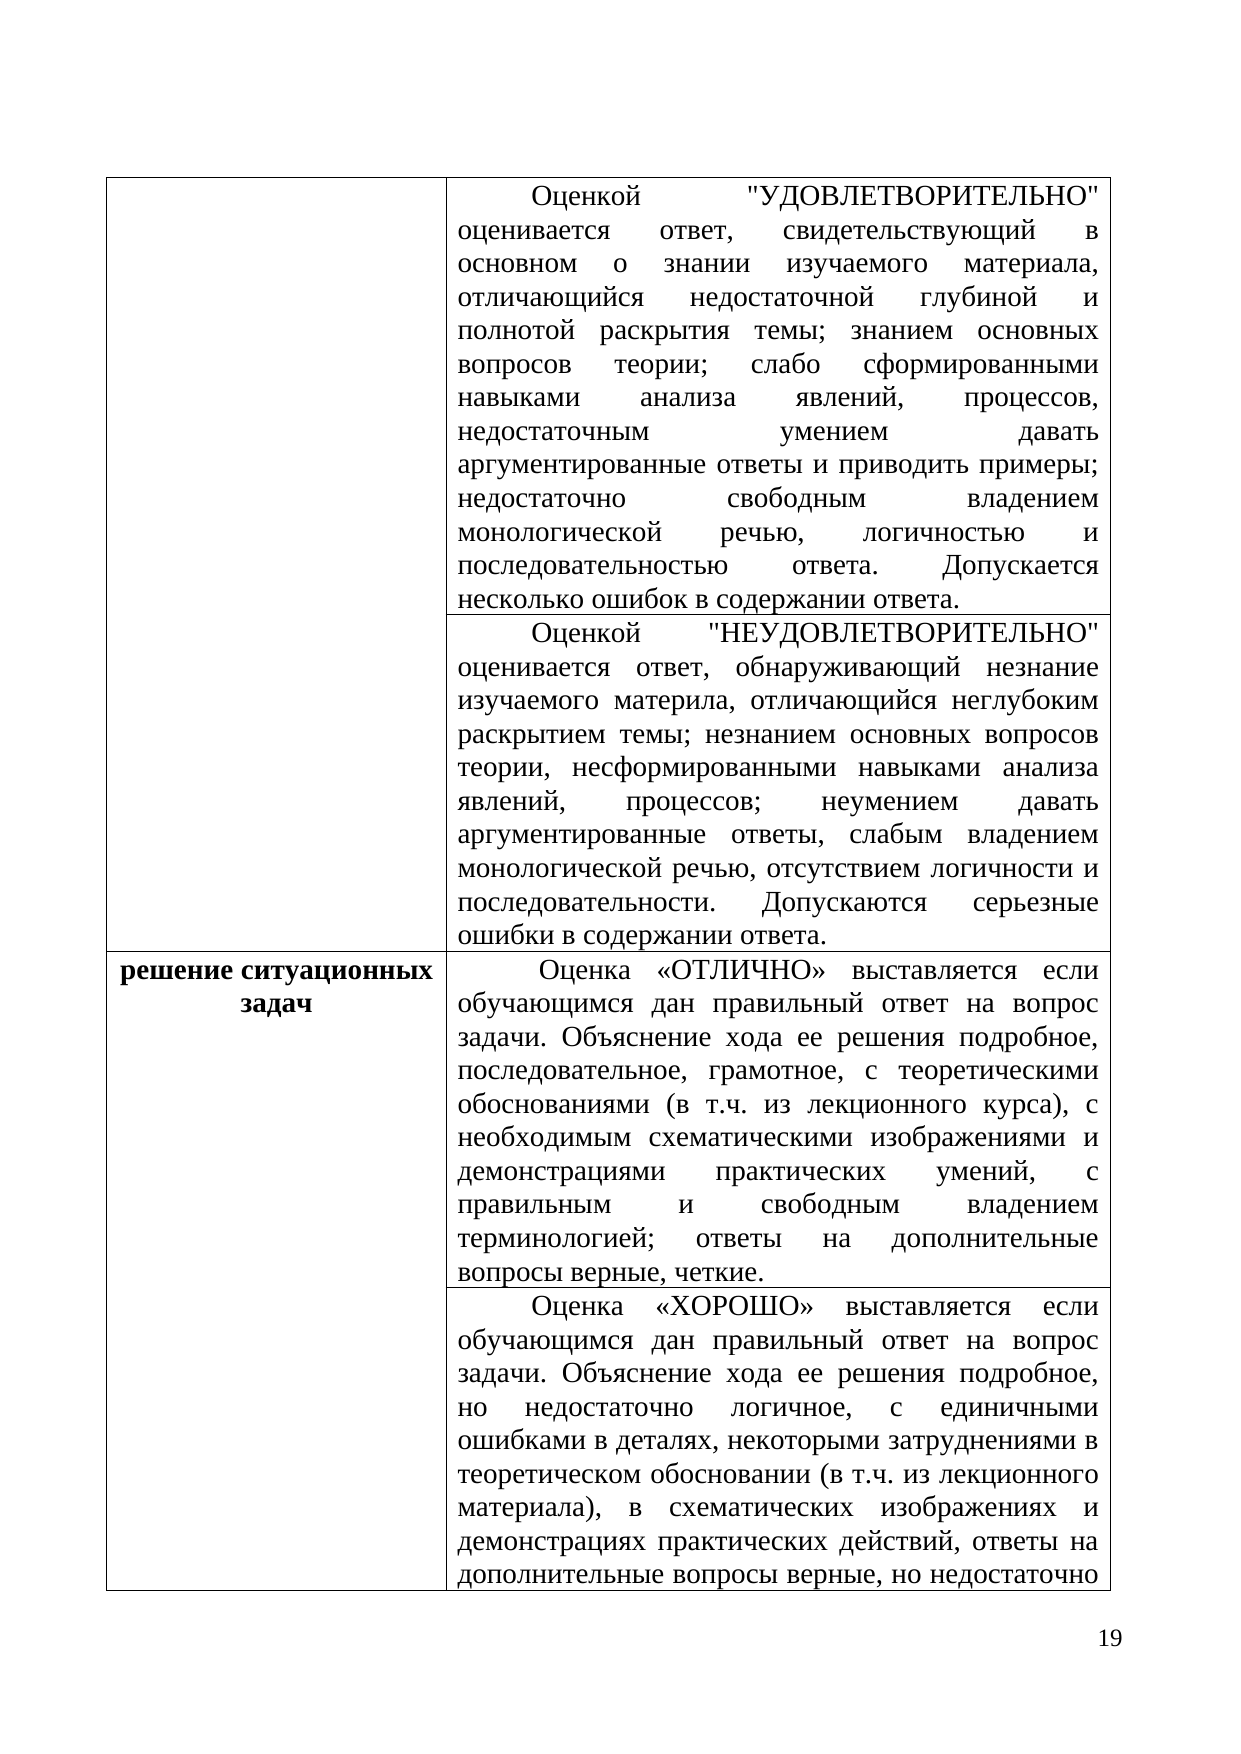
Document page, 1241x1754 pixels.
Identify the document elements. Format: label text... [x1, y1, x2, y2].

table_cell Оценкой "УДОВЛЕТВОРИТЕЛЬНО" оценивается ответ, свидетельствующий в основном о знании изучаемого материала, отличающийся недостаточной глубиной и полнотой раскрытия темы; знанием основных вопросов теории; слабо сформированными навыками анализа явлений, процессов, недостаточным умением давать аргументированные ответы и приводить примеры; недостаточно свободным владением монологической речью, логичностью и последовательностью ответа. Допускается несколько ошибок в содержании ответа. [447, 178, 1110, 614]
table_cell решение ситуационных задач [107, 952, 446, 1590]
table_cell Оценка «ОТЛИЧНО» выставляется если обучающимся дан правильный ответ на вопрос задачи. Объяснение хода ее решения подробное, последовательное, грамотное, с теоретическими обоснованиями (в т.ч. из лекционного курса), с необходимым схематическими изображениями и демонстрациями практических умений, с правильным и свободным владением терминологией; ответы на дополнительные вопросы верные, четкие. [447, 952, 1110, 1287]
table_cell Оценкой "НЕУДОВЛЕТВОРИТЕЛЬНО" оценивается ответ, обнаруживающий незнание изучаемого материла, отличающийся неглубоким раскрытием темы; незнанием основных вопросов теории, несформированными навыками анализа явлений, процессов; неумением давать аргументированные ответы, слабым владением монологической речью, отсутствием логичности и последовательности. Допускаются серьезные ошибки в содержании ответа. [447, 615, 1110, 951]
